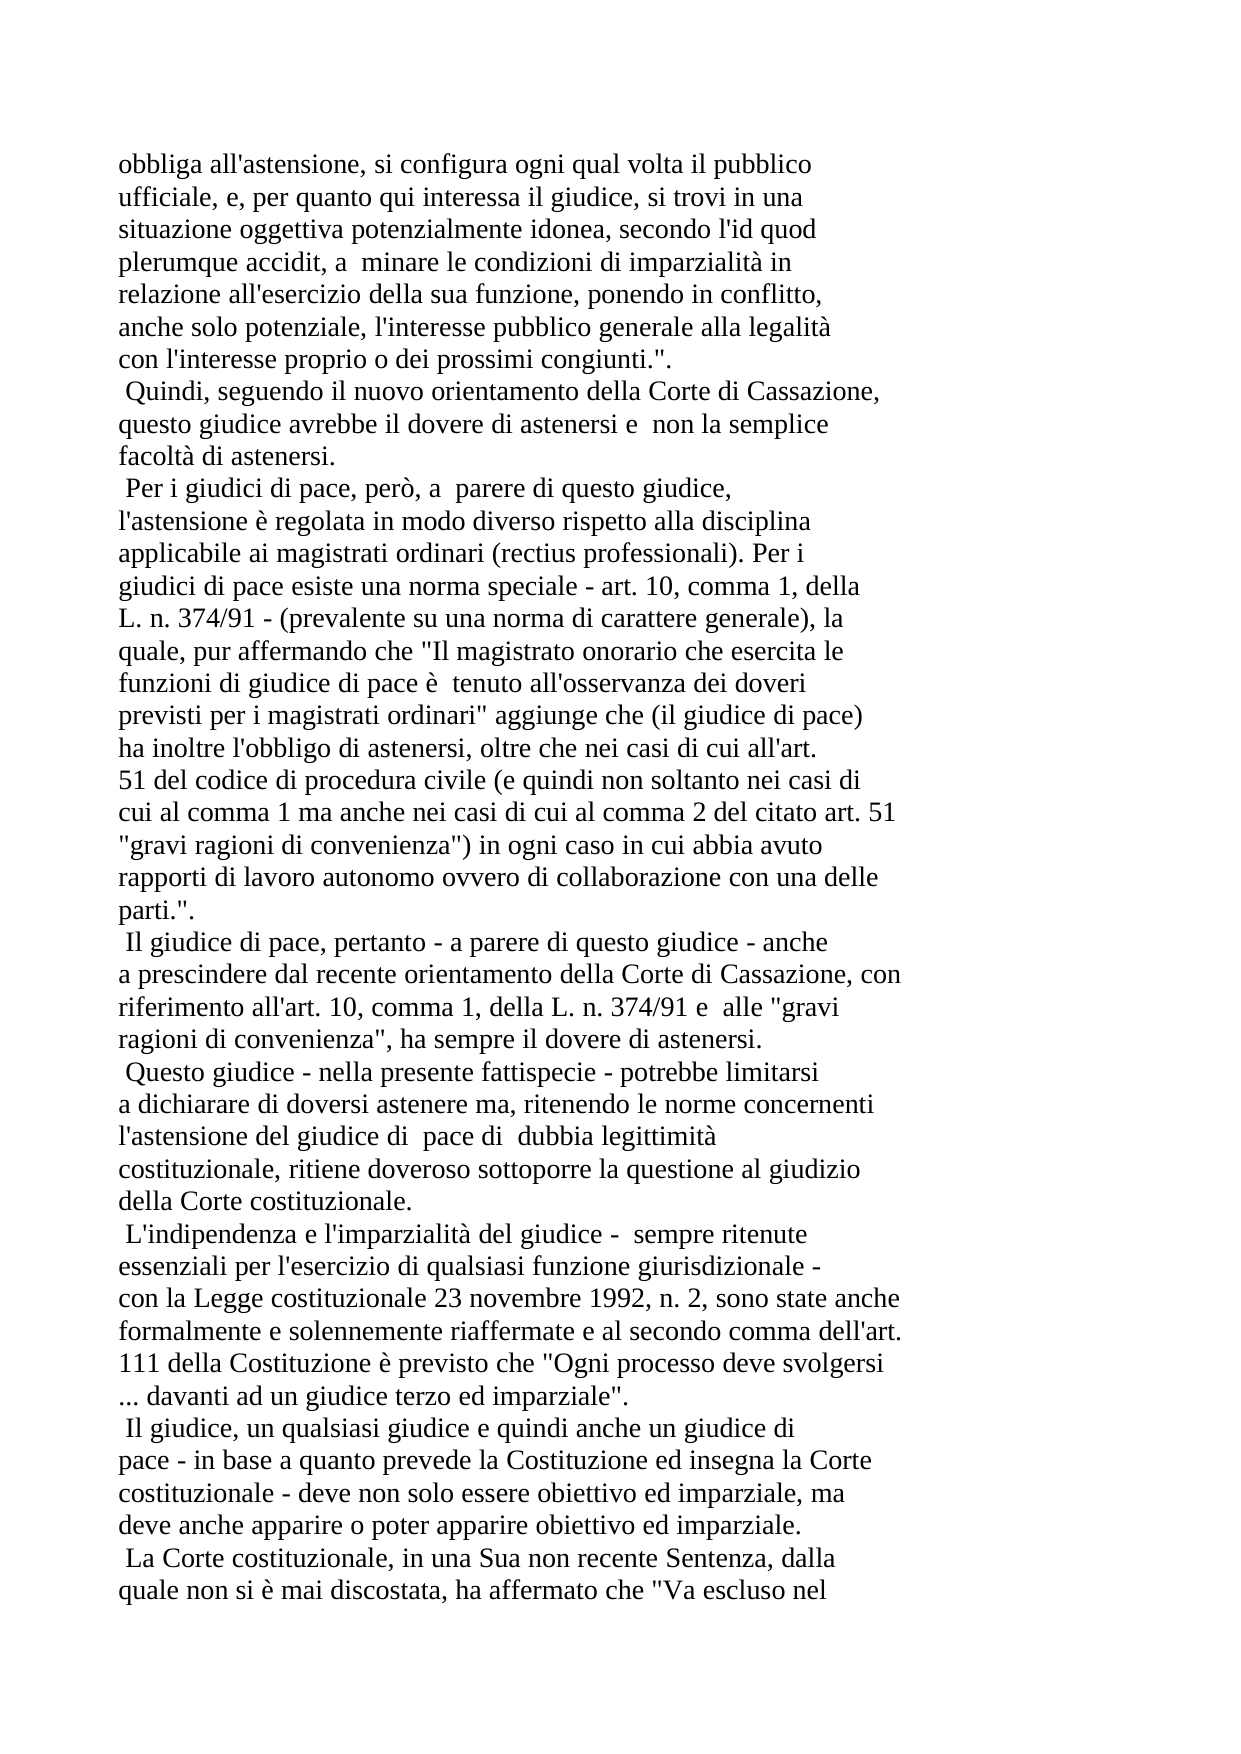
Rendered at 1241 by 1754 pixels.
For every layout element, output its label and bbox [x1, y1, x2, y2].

table_header [118, 148, 1122, 1605]
